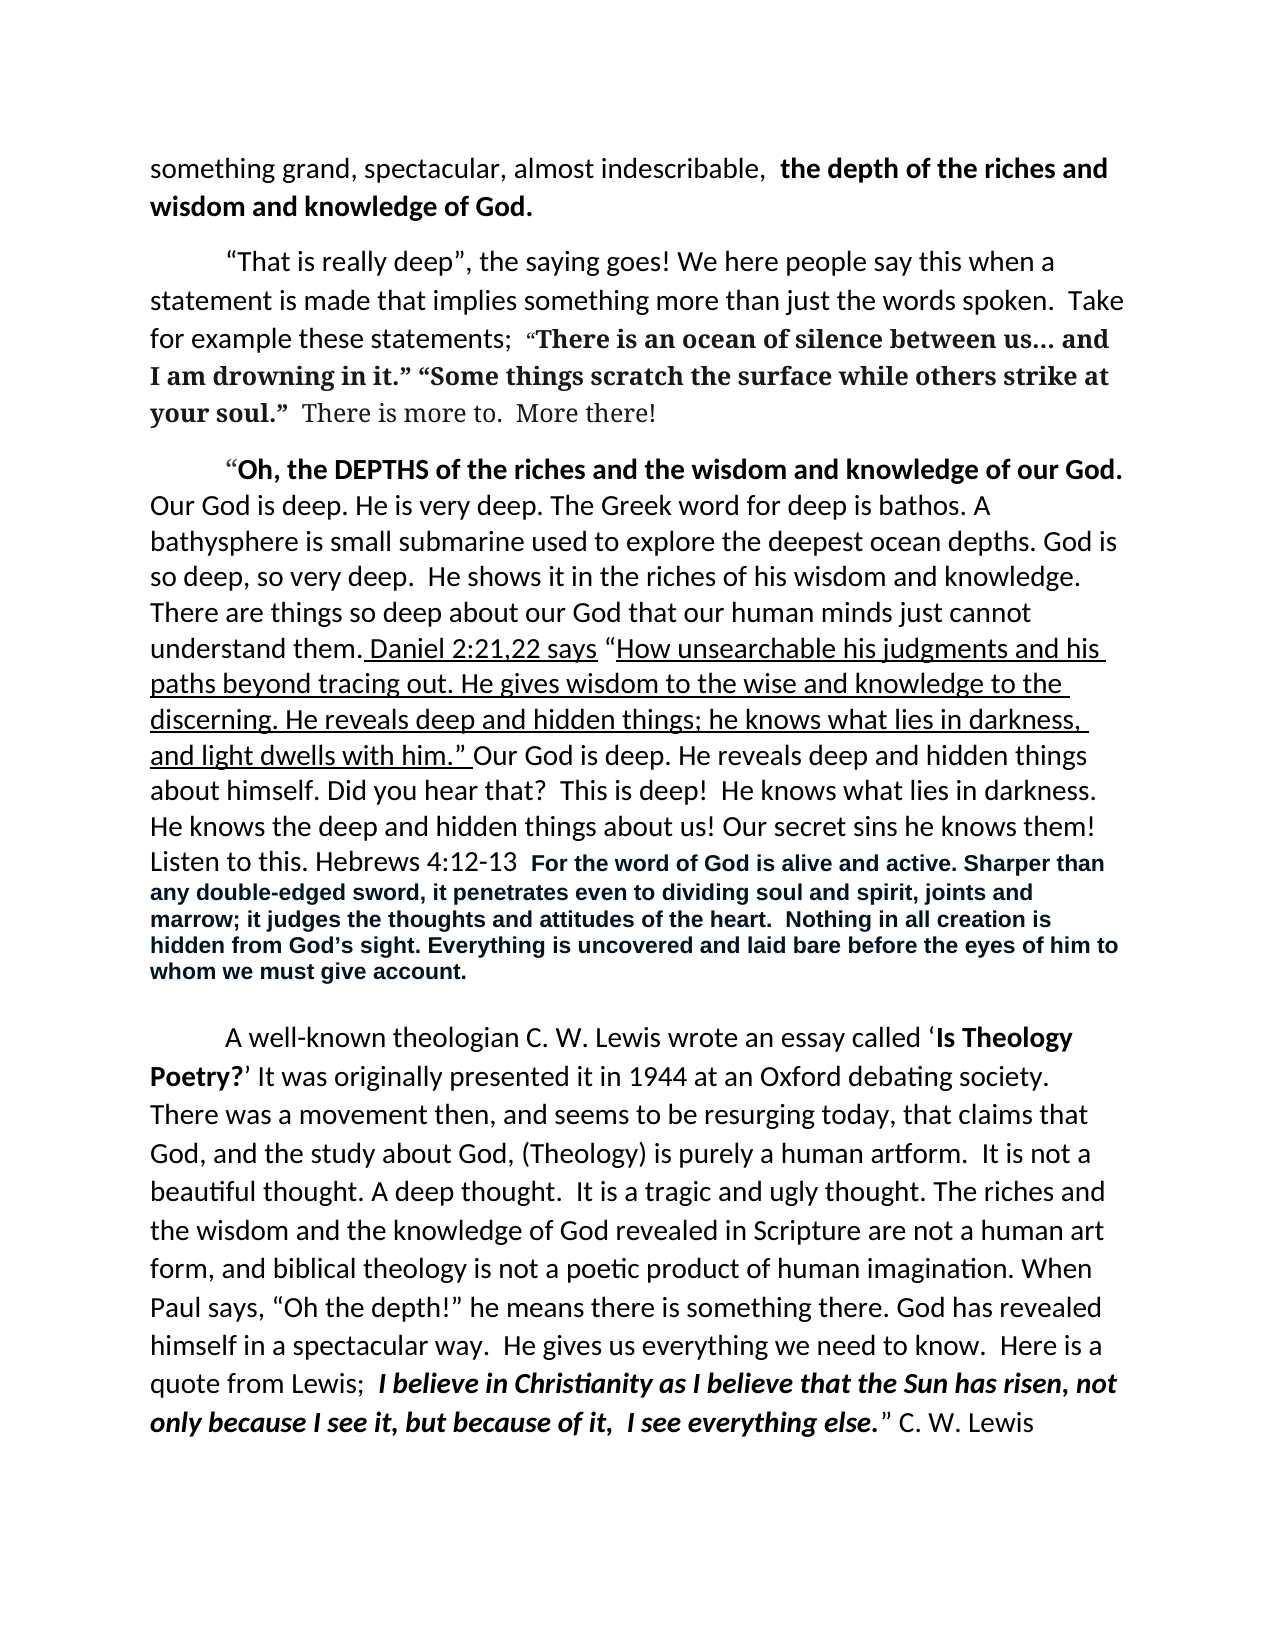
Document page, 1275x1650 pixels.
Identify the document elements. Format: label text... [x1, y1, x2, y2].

text “Oh, the DEPTHS of the riches and the wisdom and knowledge of our God. Our God is deep. He is very deep. The Greek word for deep is bathos. A bathysphere is small submarine used to explore the deepest ocean depths. God is so deep, so very deep. He shows it in the riches of his wisdom and knowledge. There are things so deep about our God that our human minds just cannot understand them. Daniel 2:21,22 says “How unsearchable his judgments and his paths beyond tracing out. He gives wisdom to the wise and knowledge to the discerning. He reveals deep and hidden things; he knows what lies in darkness, and light dwells with him.” Our God is deep. He reveals deep and hidden things about himself. Did you hear that? This is deep! He knows what lies in darkness. He knows the deep and hidden things about us! Our secret sins he knows them! Listen to this. Hebrews 4:12-13 For the word of God is alive and active. Sharper than any double-edged sword, it penetrates even to dividing soul and spirit, joints and marrow; it judges the thoughts and attitudes of the heart. Nothing in all creation is hidden from God’s sight. Everything is uncovered and laid bare before the eyes of him to whom we must give account. [150, 449, 1125, 984]
text A well-known theologian C. W. Lewis wrote an essay called ‘Is Theology Poetry?’ It was originally presented it in 1944 at an Oxford debating society. There was a movement then, and seems to be resurging today, that claims that God, and the study about God, (Theology) is purely a human artform. It is not a beautiful thought. A deep thought. It is a tragic and ugly thought. The riches and the wisdom and the knowledge of God revealed in Scripture are not a human art form, and biblical theology is not a poetic product of human imagination. When Paul says, “Oh the depth!” he means there is something there. God has revealed himself in a spectacular way. He gives us everything we need to know. Here is a quote from Lewis; I believe in Christianity as I believe that the Sun has risen, not only because I see it, but because of it, I see everything else.” C. W. Lewis [150, 1019, 1125, 1439]
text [150, 150, 1125, 224]
text “That is really deep”, the saying goes! We here people say this when a statement is made that implies something more than just the words spoken. Take for example these statements; “There is an ocean of silence between us… and I am drowning in it.” “Some things scratch the surface while others strike at your soul.” There is more to. More there! [150, 243, 1125, 429]
